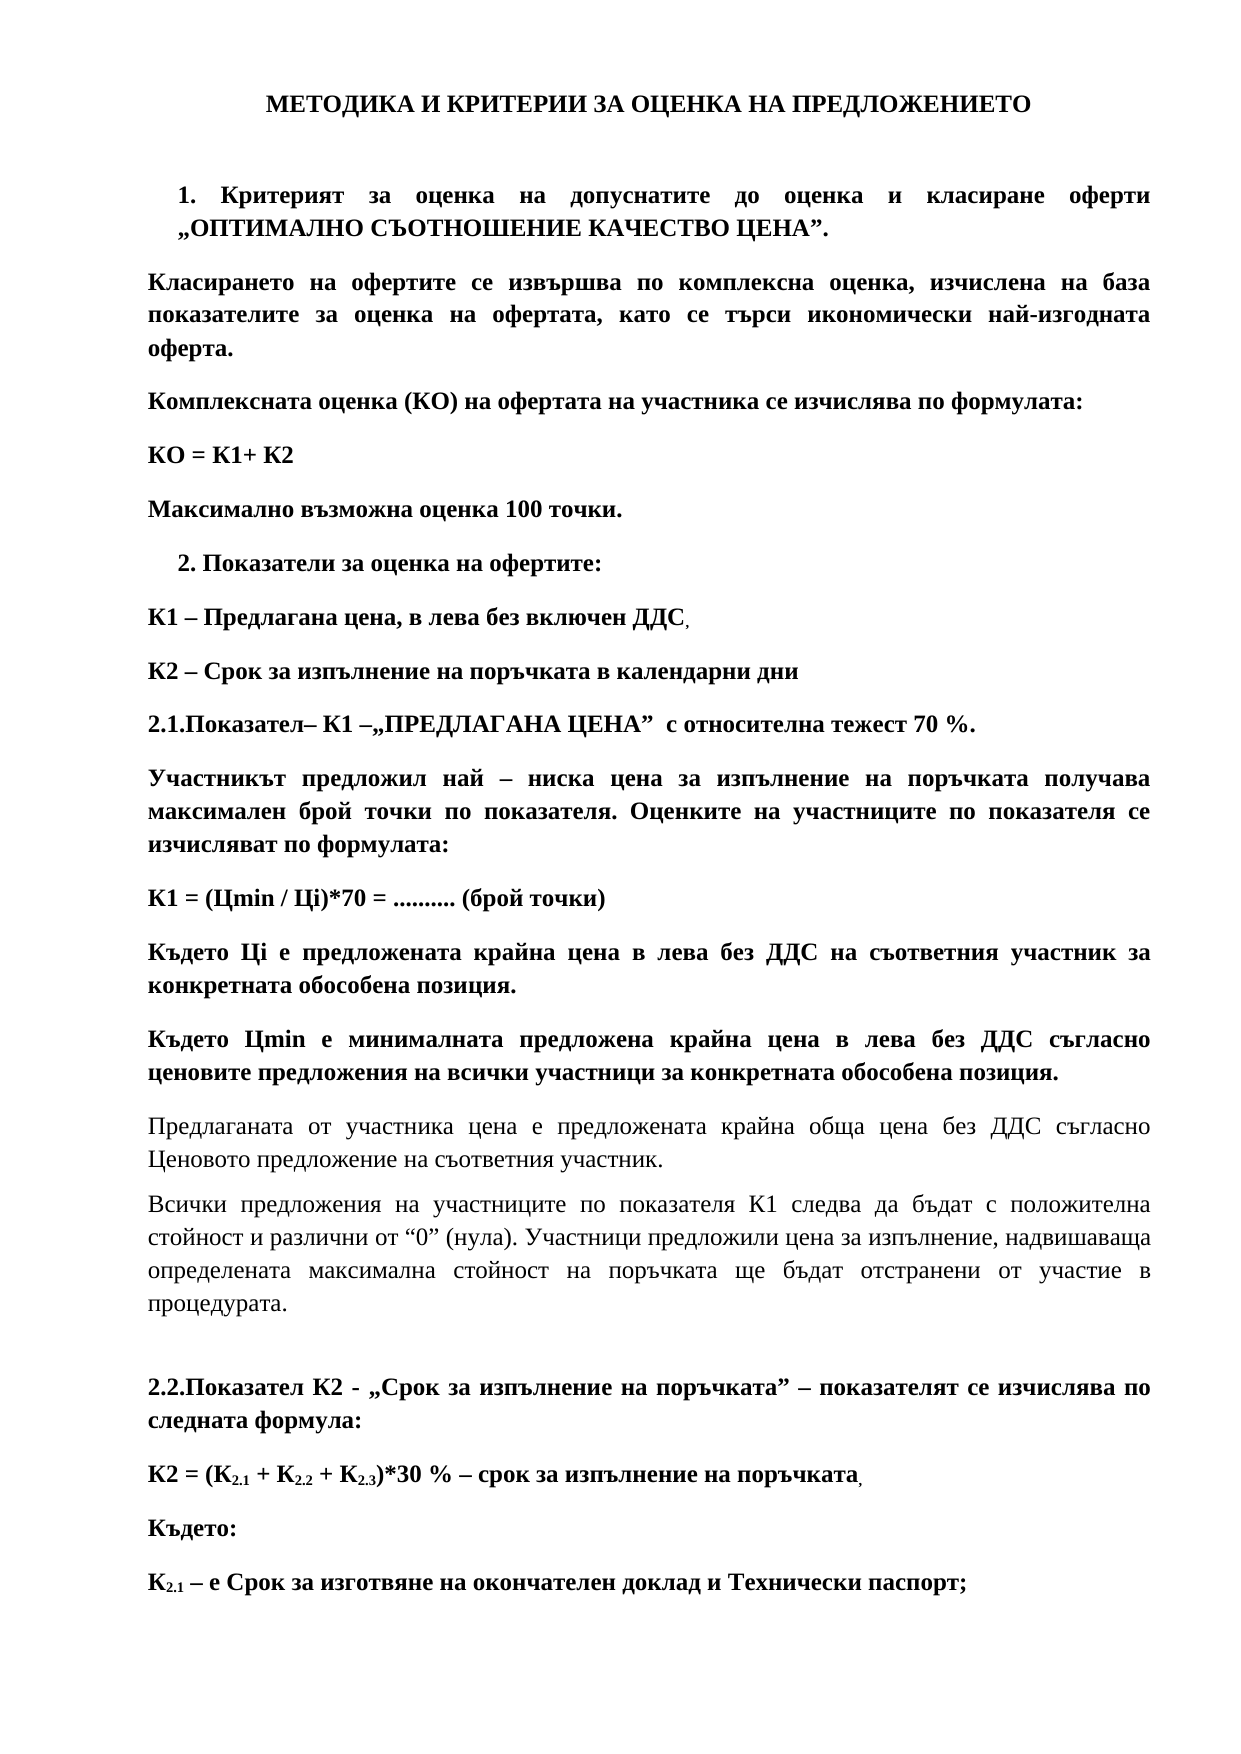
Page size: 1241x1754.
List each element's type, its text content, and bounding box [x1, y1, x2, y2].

text Където: [148, 1513, 1152, 1542]
text 2. Показатели за оценка на офертите: [177, 548, 1152, 577]
text К1 = (Цmin / Цi)*70 = .......... (брой точки) [148, 883, 1152, 912]
text К2 – Срок за изпълнение на поръчката в календарни дни [148, 656, 1152, 684]
text Всички предложения на участниците по показателя К1 следва да бъдат с положителна стойност и различни от “0” (нула). Участници предложили цена за изпълнение, надвишаваща определената максимална стойност на поръчката ще бъдат отстранени от участие в процедурата. [148, 1189, 1152, 1317]
text 1. Критерият за оценка на допуснатите до оценка и класиране оферти „ОПТИМАЛНО СЪОТНОШЕНИЕ КАЧЕСТВО ЦЕНА”. [177, 180, 1152, 241]
text Комплексната оценка (КО) на офертата на участника се изчислява по формулата: [148, 386, 1152, 415]
text 2.1.Показател– К1 –„ПРЕДЛАГАНА ЦЕНА” с относителна тежест 70 %. [148, 709, 1152, 738]
text Предлаганата от участника цена е предложената крайна обща цена без ДДС съгласно Ценовото предложение на съответния участник. [148, 1111, 1152, 1173]
text 2.2.Показател К2 - „Срок за изпълнение на поръчката” – показателят се изчислява по следната формула: [148, 1372, 1152, 1434]
text К2 = (К2.1 + К2.2 + К2.3)*30 % – срок за изпълнение на поръчката, [148, 1459, 1152, 1488]
text Максимално възможна оценка 100 точки. [148, 494, 1152, 523]
text Участникът предложил най – ниска цена за изпълнение на поръчката получава максимален брой точки по показателя. Оценките на участниците по показателя се изчисляват по формулата: [148, 763, 1152, 858]
text Където Цmin е минималната предложена крайна цена в лева без ДДС съгласно ценовите предложения на всички участници за конкретната обособена позиция. [148, 1024, 1152, 1086]
text МЕТОДИКА И КРИТЕРИИ ЗА ОЦЕНКА НА ПРЕДЛОЖЕНИЕТО [148, 89, 1149, 117]
text К1 – Предлагана цена, в лева без включен ДДС, [148, 602, 1152, 631]
text Където Цi е предложената крайна цена в лева без ДДС на съответния участник за конкретната обособена позиция. [148, 937, 1152, 999]
text Класирането на офертите се извършва по комплексна оценка, изчислена на база показателите за оценка на офертата, като се търси икономически най-изгодната оферта. [148, 267, 1152, 361]
text КО = К1+ К2 [148, 440, 1152, 469]
text К2.1 – е Срок за изготвяне на окончателен доклад и Технически паспорт; [148, 1567, 1152, 1596]
